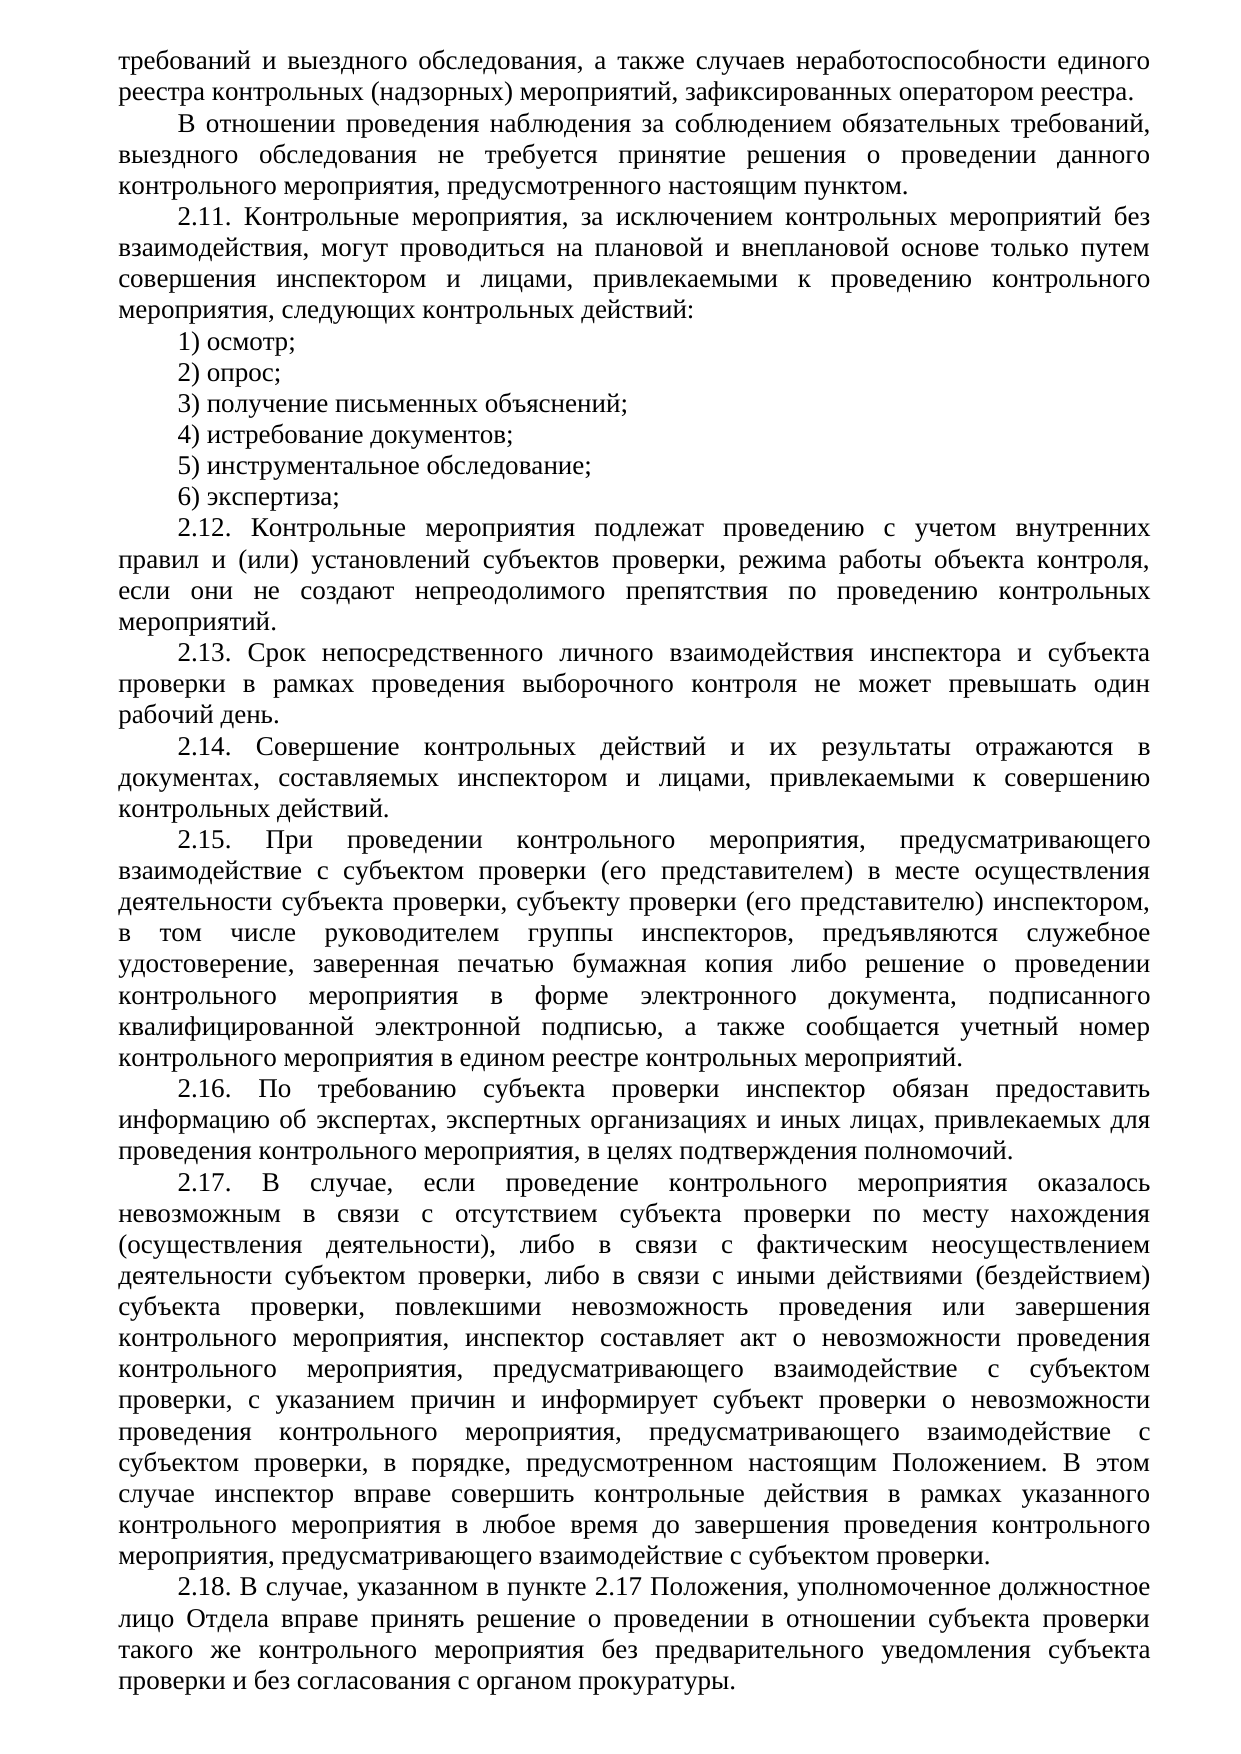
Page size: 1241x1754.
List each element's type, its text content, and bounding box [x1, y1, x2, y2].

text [118, 44, 1152, 107]
text 2.12. Контрольные мероприятия подлежат проведению с учетом внутренних правил и (или) установлений субъектов проверки, режима работы объекта контроля, если они не создают непреодолимого препятствия по проведению контрольных мероприятий. [118, 512, 1152, 636]
text 5) инструментальное обследование; [118, 449, 1152, 480]
text 2.16. По требованию субъекта проверки инспектор обязан предоставить информацию об экспертах, экспертных организациях и иных лицах, привлекаемых для проведения контрольного мероприятия, в целях подтверждения полномочий. [118, 1072, 1152, 1166]
text 1) осмотр; [118, 325, 1152, 356]
text 2.14. Совершение контрольных действий и их результаты отражаются в документах, составляемых инспектором и лицами, привлекаемыми к совершению контрольных действий. [118, 729, 1152, 823]
text 2.13. Срок непосредственного личного взаимодействия инспектора и субъекта проверки в рамках проведения выборочного контроля не может превышать один рабочий день. [118, 636, 1152, 729]
text 2) опрос; [118, 356, 1152, 387]
text 2.15. При проведении контрольного мероприятия, предусматривающего взаимодействие с субъектом проверки (его представителем) в месте осуществления деятельности субъекта проверки, субъекту проверки (его представителю) инспектором, в том числе руководителем группы инспекторов, предъявляются служебное удостоверение, заверенная печатью бумажная копия либо решение о проведении контрольного мероприятия в форме электронного документа, подписанного квалифицированной электронной подписью, а также сообщается учетный номер контрольного мероприятия в едином реестре контрольных мероприятий. [118, 823, 1152, 1072]
text 2.17. В случае, если проведение контрольного мероприятия оказалось невозможным в связи с отсутствием субъекта проверки по месту нахождения (осуществления деятельности), либо в связи с фактическим неосуществлением деятельности субъектом проверки, либо в связи с иными действиями (бездействием) субъекта проверки, повлекшими невозможность проведения или завершения контрольного мероприятия, инспектор составляет акт о невозможности проведения контрольного мероприятия, предусматривающего взаимодействие с субъектом проверки, с указанием причин и информирует субъект проверки о невозможности проведения контрольного мероприятия, предусматривающего взаимодействие с субъектом проверки, в порядке, предусмотренном настоящим Положением. В этом случае инспектор вправе совершить контрольные действия в рамках указанного контрольного мероприятия в любое время до завершения проведения контрольного мероприятия, предусматривающего взаимодействие с субъектом проверки. [118, 1166, 1152, 1571]
text 2.11. Контрольные мероприятия, за исключением контрольных мероприятий без взаимодействия, могут проводиться на плановой и внеплановой основе только путем совершения инспектором и лицами, привлекаемыми к проведению контрольного мероприятия, следующих контрольных действий: [118, 200, 1152, 325]
text 4) истребование документов; [118, 418, 1152, 449]
text В отношении проведения наблюдения за соблюдением обязательных требований, выездного обследования не требуется принятие решения о проведении данного контрольного мероприятия, предусмотренного настоящим пунктом. [118, 107, 1152, 200]
text 3) получение письменных объяснений; [118, 387, 1152, 418]
text 6) экспертиза; [118, 480, 1152, 512]
text 2.18. В случае, указанном в пункте 2.17 Положения, уполномоченное должностное лицо Отдела вправе принять решение о проведении в отношении субъекта проверки такого же контрольного мероприятия без предварительного уведомления субъекта проверки и без согласования с органом прокуратуры. [118, 1571, 1152, 1695]
